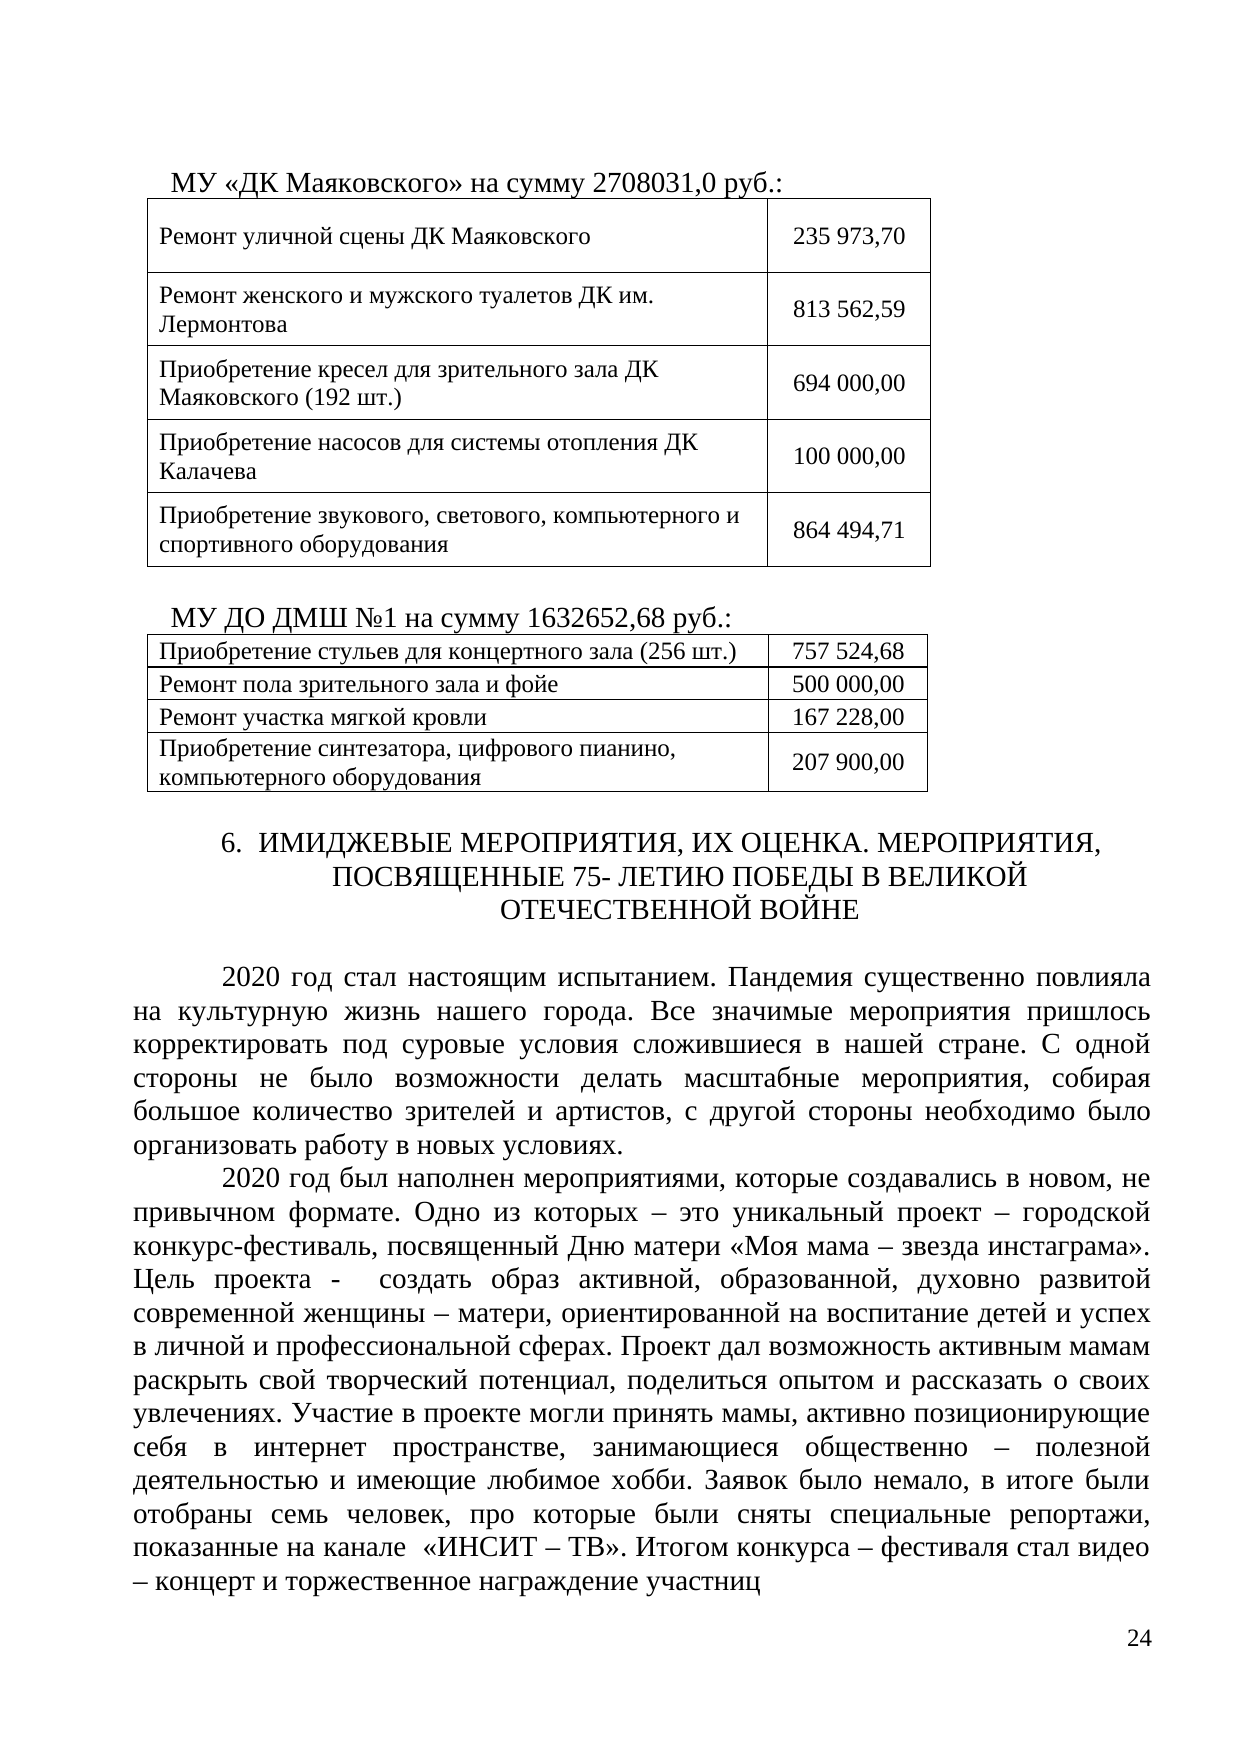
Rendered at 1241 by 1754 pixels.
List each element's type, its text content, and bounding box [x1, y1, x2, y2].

table_cell 500 000,00 [769, 668, 927, 699]
text 2020 год был наполнен мероприятиями, которые создавались в новом, не привычном формате. Одно из которых – это уникальный проект – городской конкурс-фестиваль, посвященный Дню матери «Моя мама – звезда инстаграма». Цель проекта - создать образ активной, образованной, духовно развитой современной женщины – матери, ориентированной на воспитание детей и успех в личной и профессиональной сферах. Проект дал возможность активным мамам раскрыть свой творческий потенциал, поделиться опытом и рассказать о своих увлечениях. Участие в проекте могли принять мамы, активно позиционирующие себя в интернет пространстве, занимающиеся общественно – полезной деятельностью и имеющие любимое хобби. Заявок было немало, в итоге были отобраны семь человек, про которые были сняты специальные репортажи, показанные на канале «ИНСИТ – ТВ». Итогом конкурса – фестиваля стал видео – концерт и торжественное награждение участниц [133, 1161, 1152, 1597]
text 2020 год стал настоящим испытанием. Пандемия существенно повлияла на культурную жизнь нашего города. Все значимые мероприятия пришлось корректировать под суровые условия сложившиеся в нашей стране. С одной стороны не было возможности делать масштабные мероприятия, собирая большое количество зрителей и артистов, с другой стороны необходимо было организовать работу в новых условиях. [133, 959, 1152, 1161]
table_header 235 973,70 [768, 199, 930, 272]
table_cell Приобретение насосов для системы отопления ДК Калачева [148, 420, 767, 492]
table_cell 207 900,00 [769, 733, 927, 791]
table_cell 813 562,59 [768, 273, 930, 345]
table_header Приобретение стульев для концертного зала (256 шт.) [148, 635, 768, 666]
table_header Ремонт уличной сцены ДК Маяковского [148, 199, 767, 272]
table_cell Приобретение синтезатора, цифрового пианино, компьютерного оборудования [148, 733, 768, 791]
table_cell Ремонт женского и мужского туалетов ДК им. Лермонтова [148, 273, 767, 345]
table_cell 100 000,00 [768, 420, 930, 492]
list ИМИДЖЕВЫЕ МЕРОПРИЯТИЯ, ИХ ОЦЕНКА. МЕРОПРИЯТИЯ, ПОСВЯЩЕННЫЕ 75- ЛЕТИЮ ПОБЕДЫ В ВЕЛИКОЙ ОТЕЧЕСТВЕННОЙ ВОЙНЕ [170, 825, 1152, 926]
table_cell 694 000,00 [768, 346, 930, 419]
text МУ «ДК Маяковского» на сумму 2708031,0 руб.: [170, 165, 1152, 198]
table_cell Приобретение кресел для зрительного зала ДК Маяковского (192 шт.) [148, 346, 767, 419]
text МУ ДО ДМШ №1 на сумму 1632652,68 руб.: [170, 600, 1152, 634]
table_header 757 524,68 [769, 635, 927, 666]
table_cell Приобретение звукового, светового, компьютерного и спортивного оборудования [148, 493, 767, 566]
table_cell Ремонт пола зрительного зала и фойе [148, 668, 768, 699]
table_cell 167 228,00 [769, 700, 927, 732]
table_cell Ремонт участка мягкой кровли [148, 700, 768, 732]
table_cell 864 494,71 [768, 493, 930, 566]
